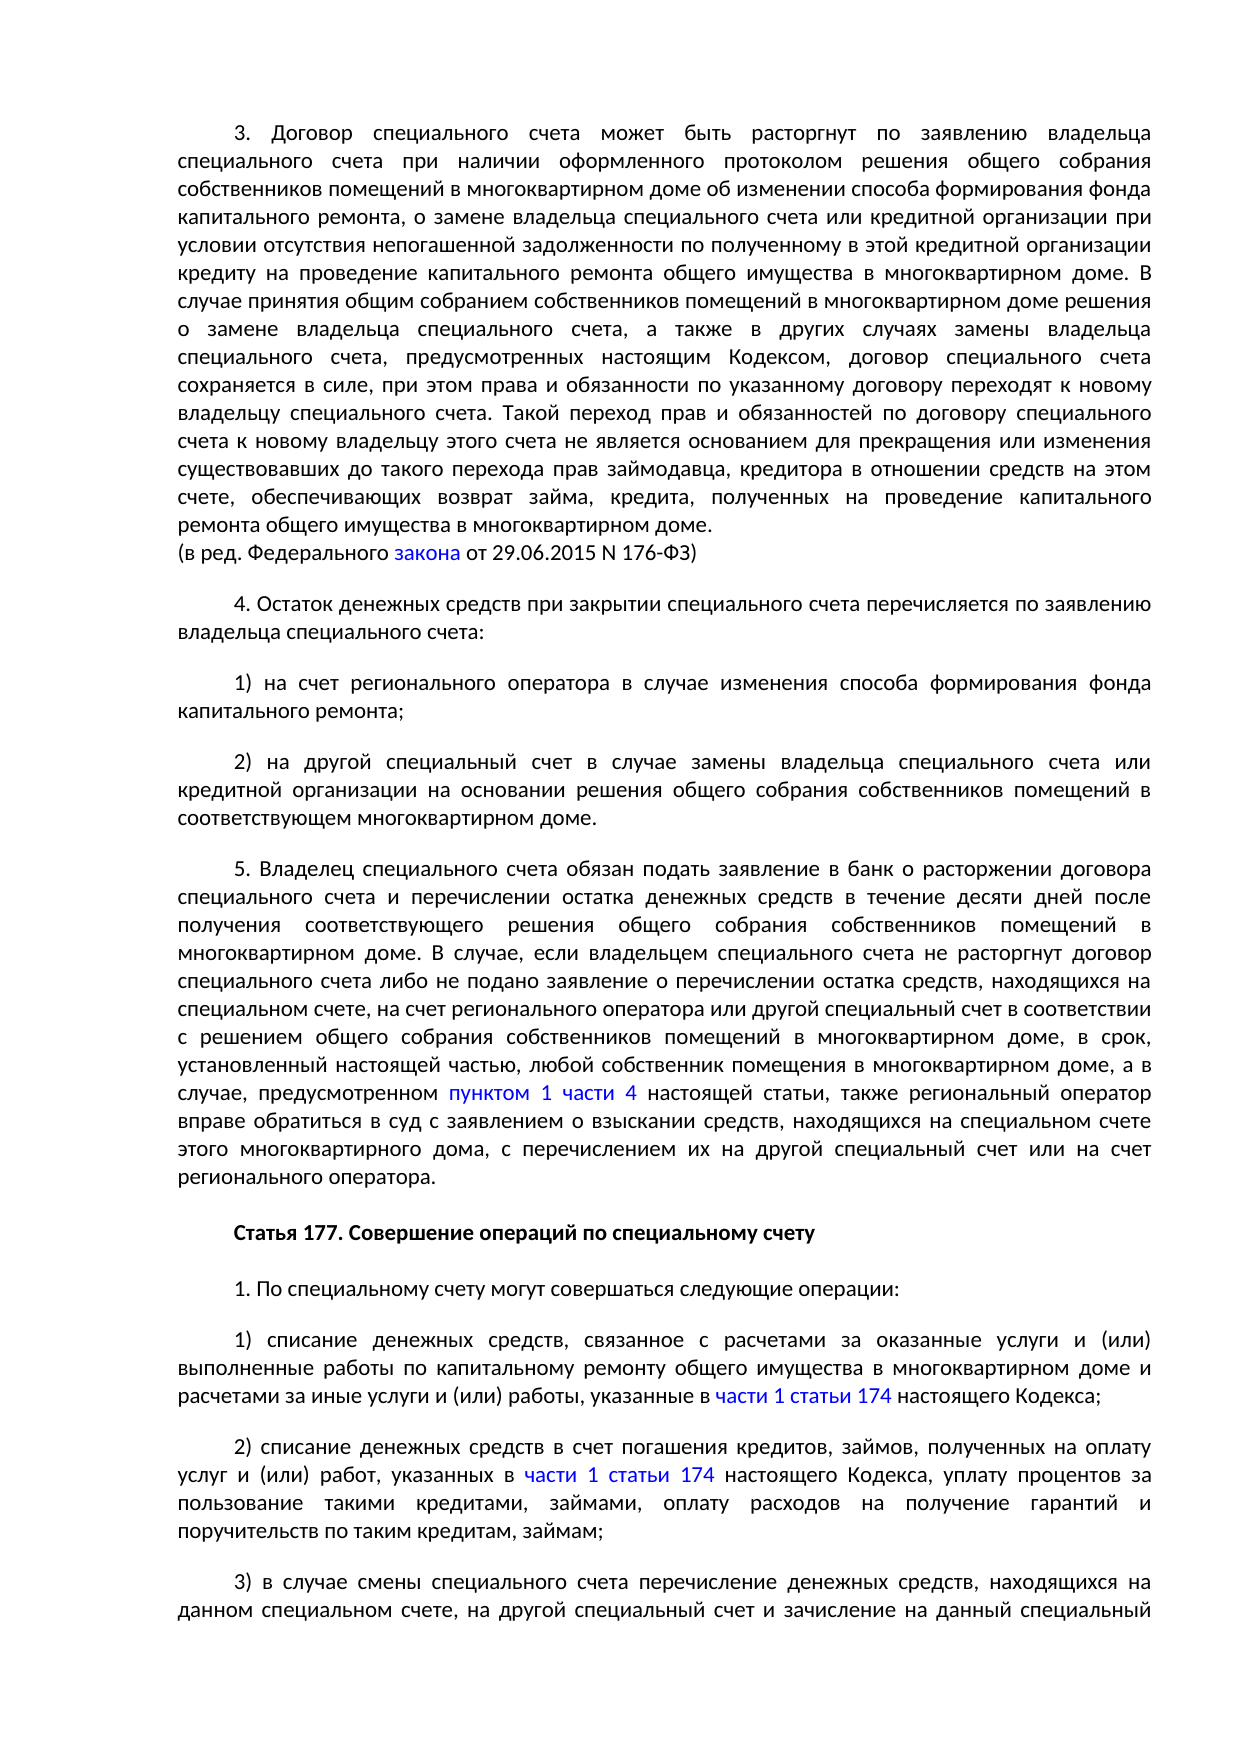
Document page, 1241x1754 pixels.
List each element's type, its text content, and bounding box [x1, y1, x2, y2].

text 4. Остаток денежных средств при закрытии специального счета перечисляется по заявлению владельца специального счета: [177, 589, 1152, 645]
title Статья 177. Совершение операций по специальному счету [177, 1218, 1152, 1247]
text 2) на другой специальный счет в случае замены владельца специального счета или кредитной организации на основании решения общего собрания собственников помещений в соответствующем многоквартирном доме. [177, 747, 1152, 831]
text 1) списание денежных средств, связанное с расчетами за оказанные услуги и (или) выполненные работы по капитальному ремонту общего имущества в многоквартирном доме и расчетами за иные услуги и (или) работы, указанные в части 1 статьи 174 настоящего Кодекса; [177, 1326, 1152, 1409]
text 5. Владелец специального счета обязан подать заявление в банк о расторжении договора специального счета и перечислении остатка денежных средств в течение десяти дней после получения соответствующего решения общего собрания собственников помещений в многоквартирном доме. В случае, если владельцем специального счета не расторгнут договор специального счета либо не подано заявление о перечислении остатка средств, находящихся на специальном счете, на счет регионального оператора или другой специальный счет в соответствии с решением общего собрания собственников помещений в многоквартирном доме, в срок, установленный настоящей частью, любой собственник помещения в многоквартирном доме, а в случае, предусмотренном пунктом 1 части 4 настоящей статьи, также региональный оператор вправе обратиться в суд с заявлением о взыскании средств, находящихся на специальном счете этого многоквартирного дома, с перечислением их на другой специальный счет или на счет регионального оператора. [177, 854, 1152, 1191]
text (в ред. Федерального закона от 29.06.2015 N 176-ФЗ) [177, 538, 1152, 566]
text 1. По специальному счету могут совершаться следующие операции: [177, 1274, 1152, 1303]
text 1) на счет регионального оператора в случае изменения способа формирования фонда капитального ремонта; [177, 668, 1152, 724]
text 2) списание денежных средств в счет погашения кредитов, займов, полученных на оплату услуг и (или) работ, указанных в части 1 статьи 174 настоящего Кодекса, уплату процентов за пользование такими кредитами, займами, оплату расходов на получение гарантий и поручительств по таким кредитам, займам; [177, 1432, 1152, 1544]
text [177, 1567, 1152, 1623]
text 3. Договор специального счета может быть расторгнут по заявлению владельца специального счета при наличии оформленного протоколом решения общего собрания собственников помещений в многоквартирном доме об изменении способа формирования фонда капитального ремонта, о замене владельца специального счета или кредитной организации при условии отсутствия непогашенной задолженности по полученному в этой кредитной организации кредиту на проведение капитального ремонта общего имущества в многоквартирном доме. В случае принятия общим собранием собственников помещений в многоквартирном доме решения о замене владельца специального счета, а также в других случаях замены владельца специального счета, предусмотренных настоящим Кодексом, договор специального счета сохраняется в силе, при этом права и обязанности по указанному договору переходят к новому владельцу специального счета. Такой переход прав и обязанностей по договору специального счета к новому владельцу этого счета не является основанием для прекращения или изменения существовавших до такого перехода прав займодавца, кредитора в отношении средств на этом счете, обеспечивающих возврат займа, кредита, полученных на проведение капитального ремонта общего имущества в многоквартирном доме. [177, 118, 1152, 538]
